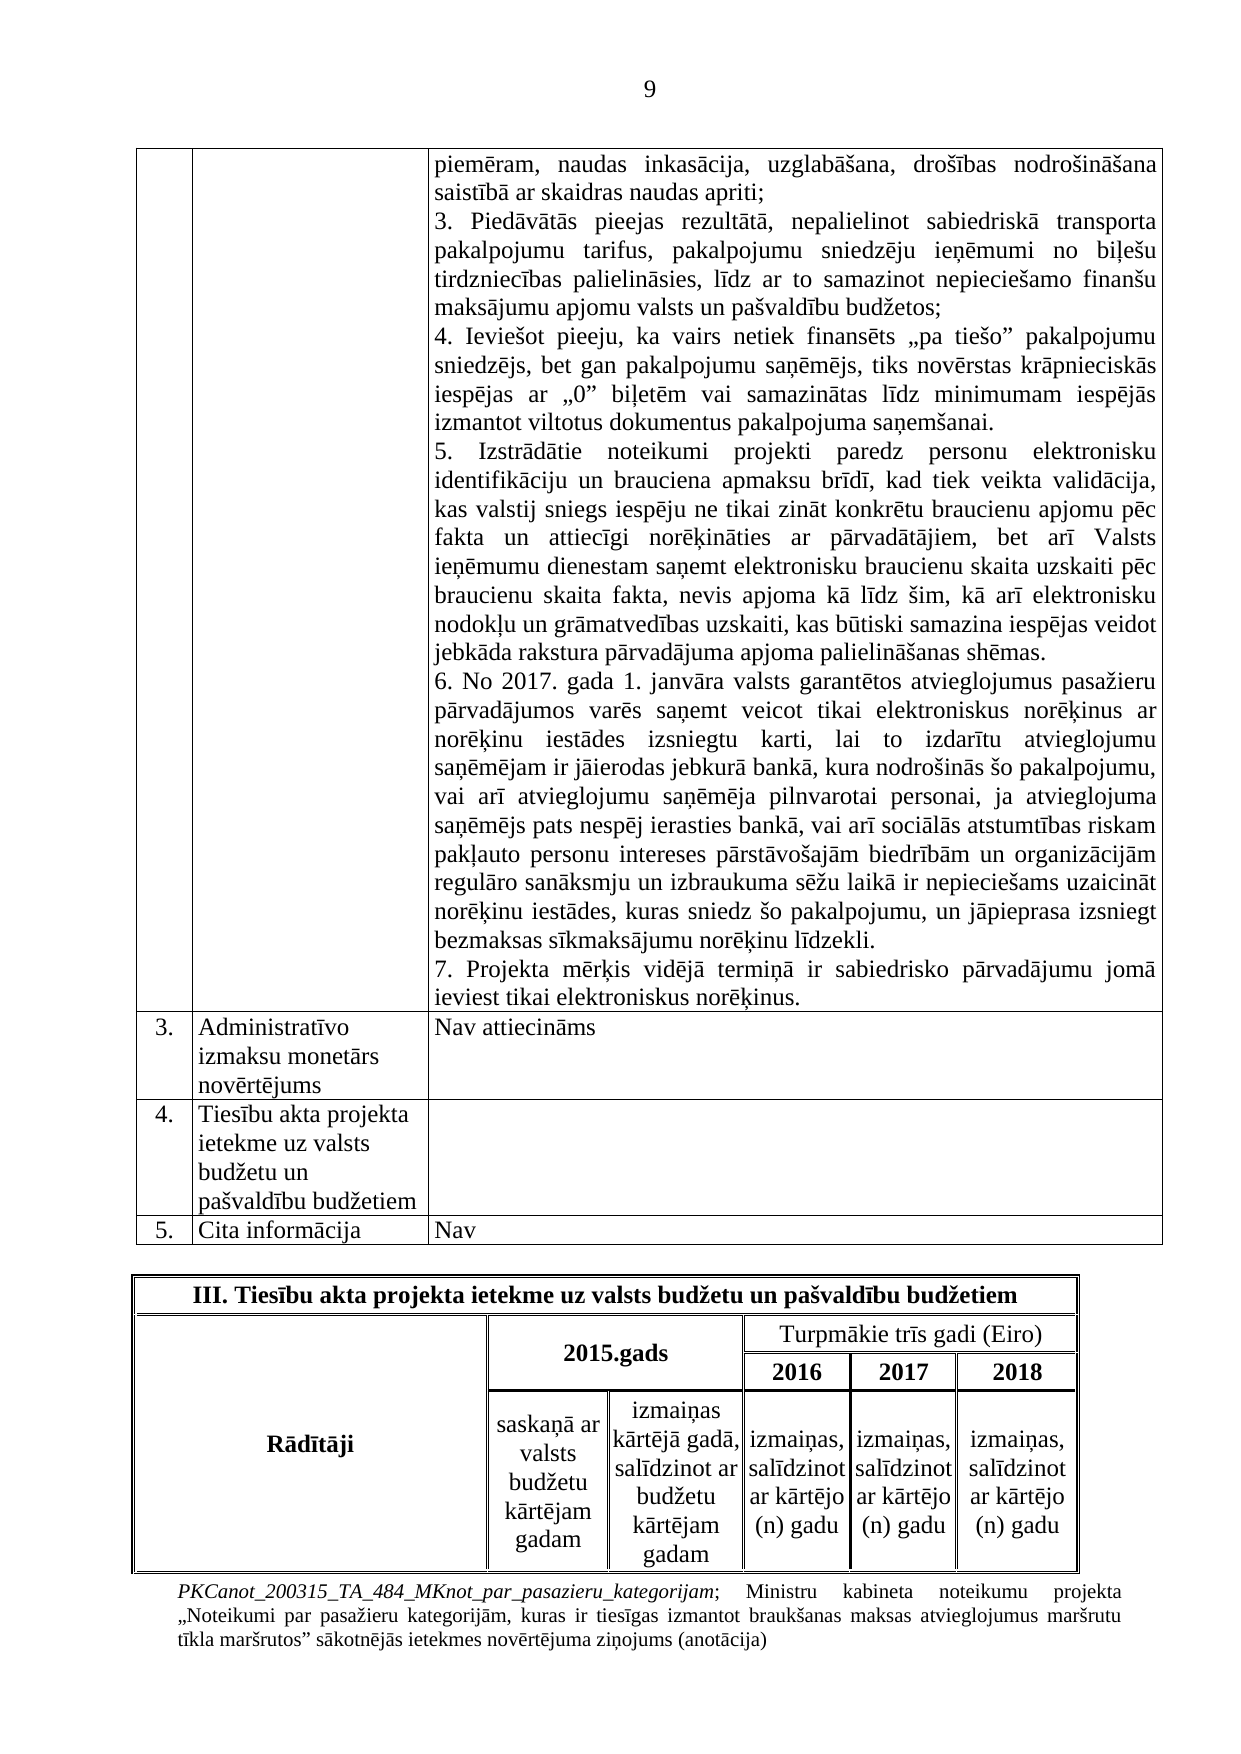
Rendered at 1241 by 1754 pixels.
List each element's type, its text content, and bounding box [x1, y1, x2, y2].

table_cell Administratīvo izmaksu monetārs novērtējums [193, 1012, 428, 1098]
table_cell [193, 149, 428, 1011]
table_cell 2017 [852, 1354, 955, 1389]
table_cell 2015.gads [489, 1316, 742, 1389]
table_cell izmaiņas, salīdzinot ar kārtējo (n) gadu [957, 1389, 1076, 1571]
table_cell Cita informācija [193, 1216, 428, 1244]
table_cell 2018 [957, 1351, 1078, 1389]
table_cell saskaņā ar valsts budžetu kārtējam gadam [488, 1392, 609, 1571]
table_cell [429, 149, 1162, 1011]
table_cell Nav attiecināms [429, 1012, 1162, 1098]
table_cell 5. [137, 1216, 192, 1244]
table_cell 4. [137, 1100, 192, 1214]
table_cell 3. [137, 1012, 192, 1098]
table_cell Nav [429, 1216, 1162, 1244]
table_cell izmaiņas, salīdzinot ar kārtējo (n) gadu [744, 1392, 850, 1571]
table_cell Tiesību akta projekta ietekme uz valsts budžetu un pašvaldību budžetiem [193, 1100, 428, 1214]
table_cell 2016 [745, 1354, 849, 1389]
table_cell izmaiņas, salīdzinot ar kārtējo (n) gadu [850, 1392, 957, 1571]
table_cell [429, 1100, 1162, 1214]
table_header III. Tiesību akta projekta ietekme uz valsts budžetu un pašvaldību budžetiem [135, 1278, 1076, 1312]
table_cell 2. [137, 149, 192, 1011]
table_cell Rādītāji [135, 1313, 487, 1571]
table_cell izmaiņas kārtējā gadā, salīdzinot ar budžetu kārtējam gadam [609, 1392, 743, 1571]
table_cell Turpmākie trīs gadi (Eiro) [745, 1313, 1077, 1351]
